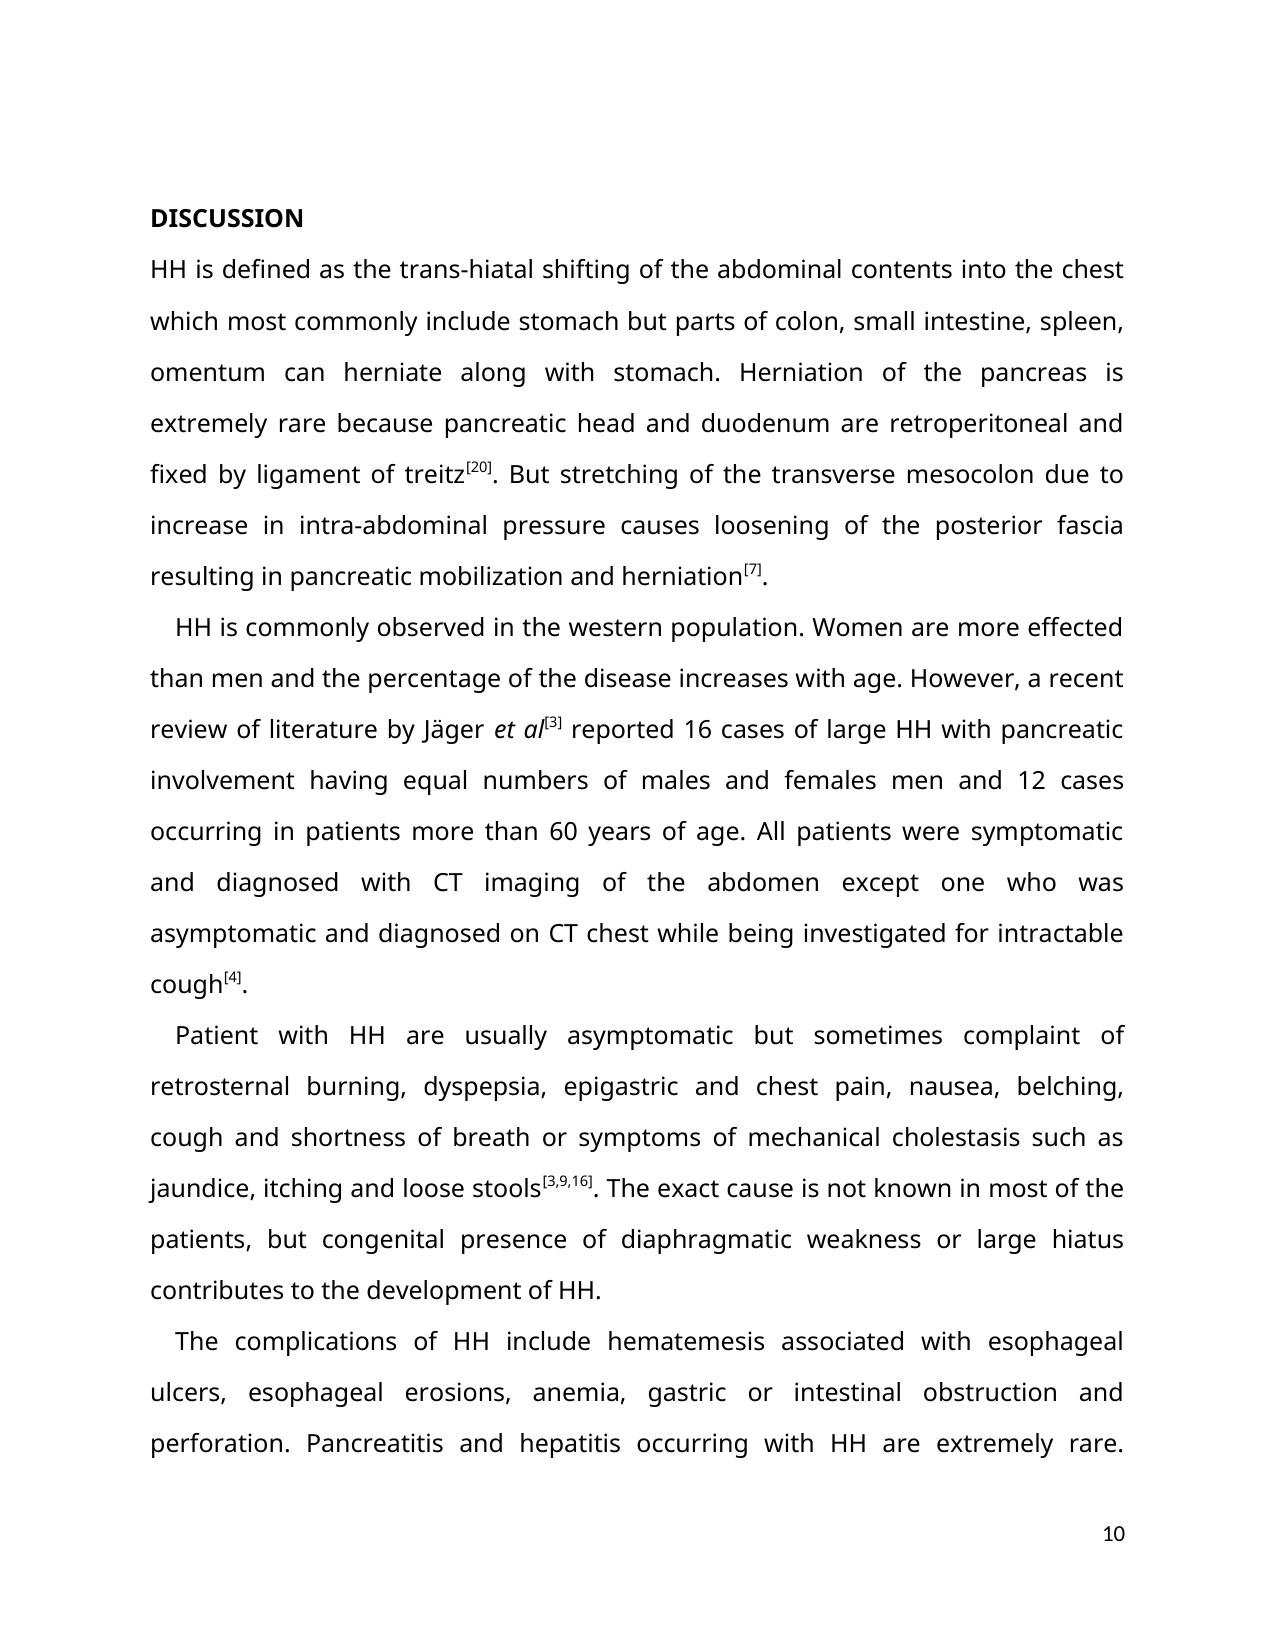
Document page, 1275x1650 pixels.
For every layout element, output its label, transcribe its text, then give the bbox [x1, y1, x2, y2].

text HH is defined as the trans-hiatal shifting of the abdominal contents into the chest which most commonly include stomach but parts of colon, small intestine, spleen, omentum can herniate along with stomach. Herniation of the pancreas is extremely rare because pancreatic head and duodenum are retroperitoneal and fixed by ligament of treitz[20]. But stretching of the transverse mesocolon due to increase in intra-abdominal pressure causes loosening of the posterior fascia resulting in pancreatic mobilization and herniation[7]. [150, 252, 1125, 592]
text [150, 1324, 1125, 1460]
text HH is commonly observed in the western population. Women are more effected than men and the percentage of the disease increases with age. However, a recent review of literature by Jäger et al[3] reported 16 cases of large HH with pancreatic involvement having equal numbers of males and females men and 12 cases occurring in patients more than 60 years of age. All patients were symptomatic and diagnosed with CT imaging of the abdomen except one who was asymptomatic and diagnosed on CT chest while being investigated for intractable cough[4]. [150, 609, 1125, 1001]
text DISCUSSION [150, 201, 1125, 235]
text Patient with HH are usually asymptomatic but sometimes complaint of retrosternal burning, dyspepsia, epigastric and chest pain, nausea, belching, cough and shortness of breath or symptoms of mechanical cholestasis such as jaundice, itching and loose stools[3,9,16]. The exact cause is not known in most of the patients, but congenital presence of diaphragmatic weakness or large hiatus contributes to the development of HH. [150, 1018, 1125, 1307]
